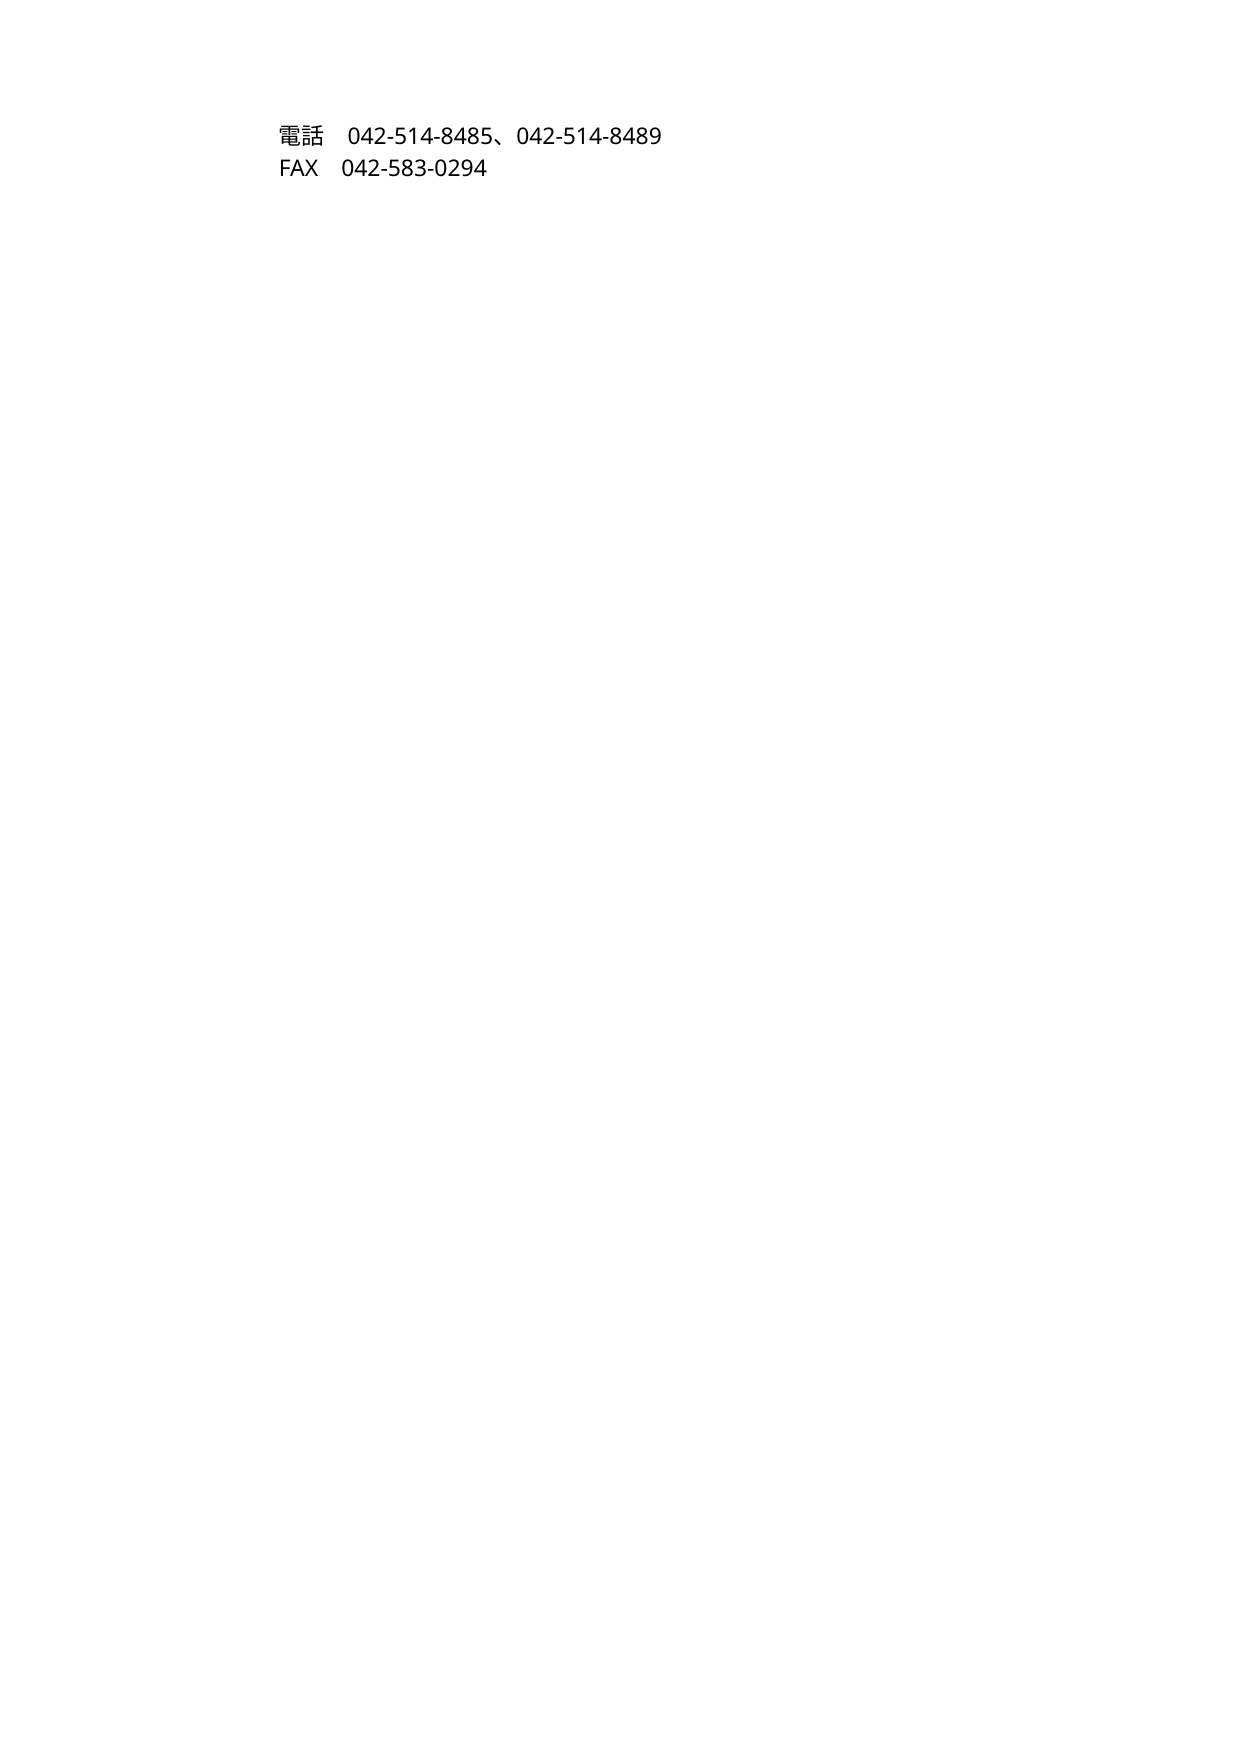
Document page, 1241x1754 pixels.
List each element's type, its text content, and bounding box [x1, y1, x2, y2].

text FAX 042-583-0294 [118, 151, 1122, 183]
text 電話 042-514-8485、042-514-8489 [118, 118, 1122, 151]
